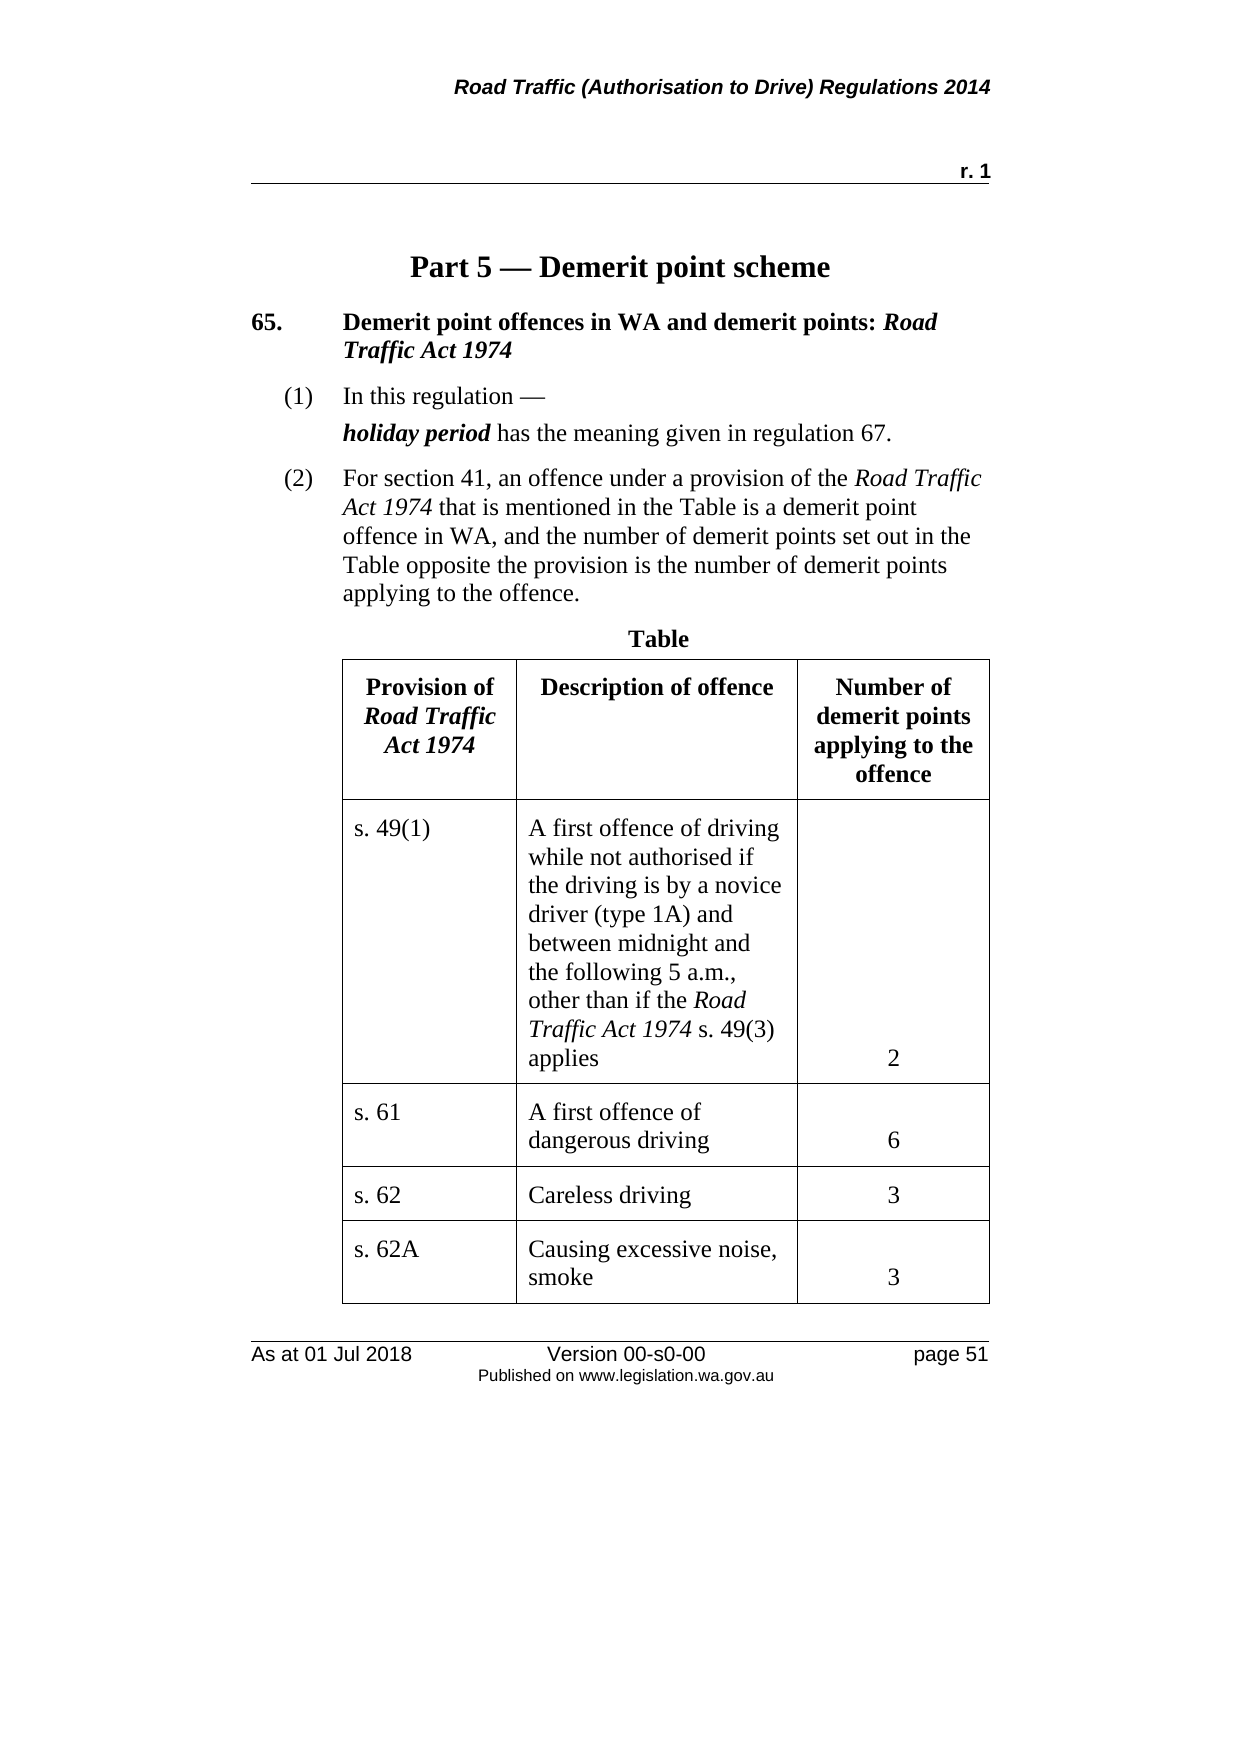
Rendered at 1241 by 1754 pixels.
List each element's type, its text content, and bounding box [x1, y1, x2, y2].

table_cell 6 [798, 1084, 989, 1166]
table_cell s. 61 [343, 1084, 516, 1166]
table_cell 3 [798, 1167, 989, 1220]
table_cell A first offence of dangerous driving [517, 1084, 797, 1166]
table_cell 3 [798, 1221, 989, 1303]
table_cell 2 [798, 800, 989, 1083]
table_cell s. 49(1) [343, 800, 516, 1083]
subtitle Table [343, 624, 974, 653]
table_cell s. 62A [343, 1221, 516, 1303]
text (2) For section 41, an offence under a provision of the Road Traffic Act 1974 that is mentioned in the Table is a demerit point offence in WA, and the number of demerit points set out in the Table opposite the provision is the number of demerit points applying to the offence. [251, 463, 989, 607]
text (1) In this regulation — [251, 381, 989, 410]
table_header Number of demerit points applying to the offence [798, 660, 989, 799]
table_cell Causing excessive noise, smoke [517, 1221, 797, 1303]
table_cell A first offence of driving while not authorised if the driving is by a novice driver (type 1A) and between midnight and the following 5 a.m., other than if the Road Traffic Act 1974 s. 49(3) applies [517, 800, 797, 1083]
subtitle Part 5 — Demerit point scheme [251, 248, 989, 284]
table_cell Careless driving [517, 1167, 797, 1220]
subtitle 65. Demerit point offences in WA and demerit points: Road Traffic Act 1974 [251, 307, 989, 364]
table_header Provision of Road Traffic Act 1974 [343, 660, 516, 799]
table_header Description of offence [517, 660, 797, 799]
text holiday period has the meaning given in regulation 67. [251, 418, 989, 447]
table_cell s. 62 [343, 1167, 516, 1220]
